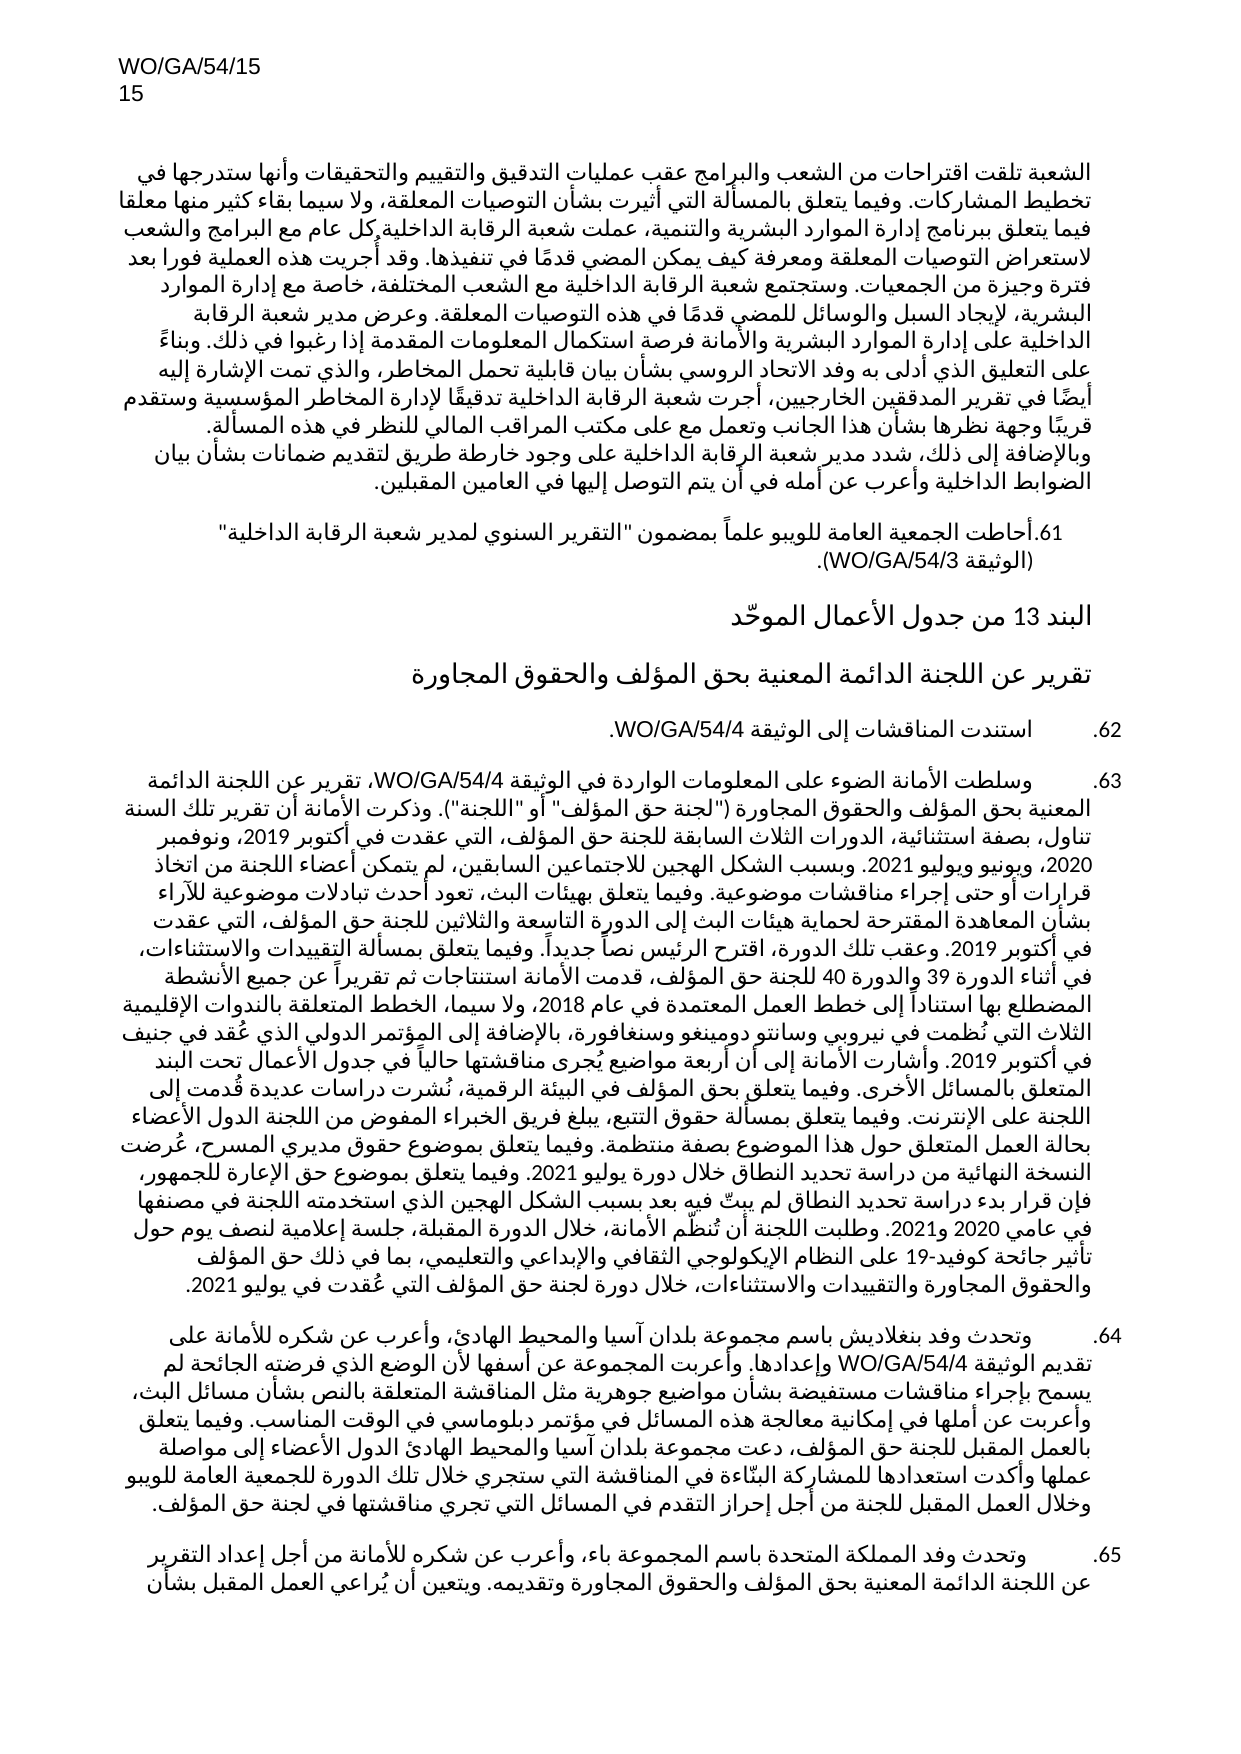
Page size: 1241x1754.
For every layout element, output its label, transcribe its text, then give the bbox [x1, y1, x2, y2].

text أحاطت الجمعية العامة للويبو علماً بمضمون "التقرير السنوي لمدير شعبة الرقابة الداخلية" (الوثيقة WO/GA/54/3). [118, 518, 1033, 574]
subtitle تقرير عن اللجنة الدائمة المعنية بحق المؤلف والحقوق المجاورة [118, 657, 1092, 690]
text وتحدث وفد بنغلاديش باسم مجموعة بلدان آسيا والمحيط الهادئ، وأعرب عن شكره للأمانة على تقديم الوثيقة WO/GA/54/4 وإعدادها. وأعربت المجموعة عن أسفها لأن الوضع الذي فرضته الجائحة لم يسمح بإجراء مناقشات مستفيضة بشأن مواضيع جوهرية مثل المناقشة المتعلقة بالنص بشأن مسائل البث، وأعربت عن أملها في إمكانية معالجة هذه المسائل في مؤتمر دبلوماسي في الوقت المناسب. وفيما يتعلق بالعمل المقبل للجنة حق المؤلف، دعت مجموعة بلدان آسيا والمحيط الهادئ الدول الأعضاء إلى مواصلة عملها وأكدت استعدادها للمشاركة البنّاءة في المناقشة التي ستجري خلال تلك الدورة للجمعية العامة للويبو وخلال العمل المقبل للجنة من أجل إحراز التقدم في المسائل التي تجري مناقشتها في لجنة حق المؤلف. [118, 1321, 1092, 1517]
text استندت المناقشات إلى الوثيقة WO/GA/54/4. [118, 715, 1092, 743]
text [118, 158, 1092, 495]
subtitle البند 13 من جدول الأعمال الموحّد [118, 599, 1092, 632]
text وسلطت الأمانة الضوء على المعلومات الواردة في الوثيقة WO/GA/54/4، تقرير عن اللجنة الدائمة المعنية بحق المؤلف والحقوق المجاورة ("لجنة حق المؤلف" أو "اللجنة"). وذكرت الأمانة أن تقرير تلك السنة تناول، بصفة استثنائية، الدورات الثلاث السابقة للجنة حق المؤلف، التي عقدت في أكتوبر 2019، ونوفمبر 2020، ويونيو ويوليو 2021. وبسبب الشكل الهجين للاجتماعين السابقين، لم يتمكن أعضاء اللجنة من اتخاذ قرارات أو حتى إجراء مناقشات موضوعية. وفيما يتعلق بهيئات البث، تعود أحدث تبادلات موضوعية للآراء بشأن المعاهدة المقترحة لحماية هيئات البث إلى الدورة التاسعة والثلاثين للجنة حق المؤلف، التي عقدت في أكتوبر 2019. وعقب تلك الدورة، اقترح الرئيس نصاً جديداً. وفيما يتعلق بمسألة التقييدات والاستثناءات، في أثناء الدورة 39 والدورة 40 للجنة حق المؤلف، قدمت الأمانة استنتاجات ثم تقريراً عن جميع الأنشطة المضطلع بها استناداً إلى خطط العمل المعتمدة في عام 2018، ولا سيما، الخطط المتعلقة بالندوات الإقليمية الثلاث التي نُظمت في نيروبي وسانتو دومينغو وسنغافورة، بالإضافة إلى المؤتمر الدولي الذي عُقد في جنيف في أكتوبر 2019. وأشارت الأمانة إلى أن أربعة مواضيع يُجرى مناقشتها حالياً في جدول الأعمال تحت البند المتعلق بالمسائل الأخرى. وفيما يتعلق بحق المؤلف في البيئة الرقمية، نُشرت دراسات عديدة قُدمت إلى اللجنة على الإنترنت. وفيما يتعلق بمسألة حقوق التتبع، يبلغ فريق الخبراء المفوض من اللجنة الدول الأعضاء بحالة العمل المتعلق حول هذا الموضوع بصفة منتظمة. وفيما يتعلق بموضوع حقوق مديري المسرح، عُرضت النسخة النهائية من دراسة تحديد النطاق خلال دورة يوليو 2021. وفيما يتعلق بموضوع حق الإعارة للجمهور، فإن قرار بدء دراسة تحديد النطاق لم يبتّ فيه بعد بسبب الشكل الهجين الذي استخدمته اللجنة في مصنفها في عامي 2020 و2021. وطلبت اللجنة أن تُنظّم الأمانة، خلال الدورة المقبلة، جلسة إعلامية لنصف يوم حول تأثير جائحة كوفيد-19 على النظام الإيكولوجي الثقافي والإبداعي والتعليمي، بما في ذلك حق المؤلف والحقوق المجاورة والتقييدات والاستثناءات، خلال دورة لجنة حق المؤلف التي عُقدت في يوليو 2021. [118, 766, 1092, 1298]
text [118, 1540, 1092, 1596]
